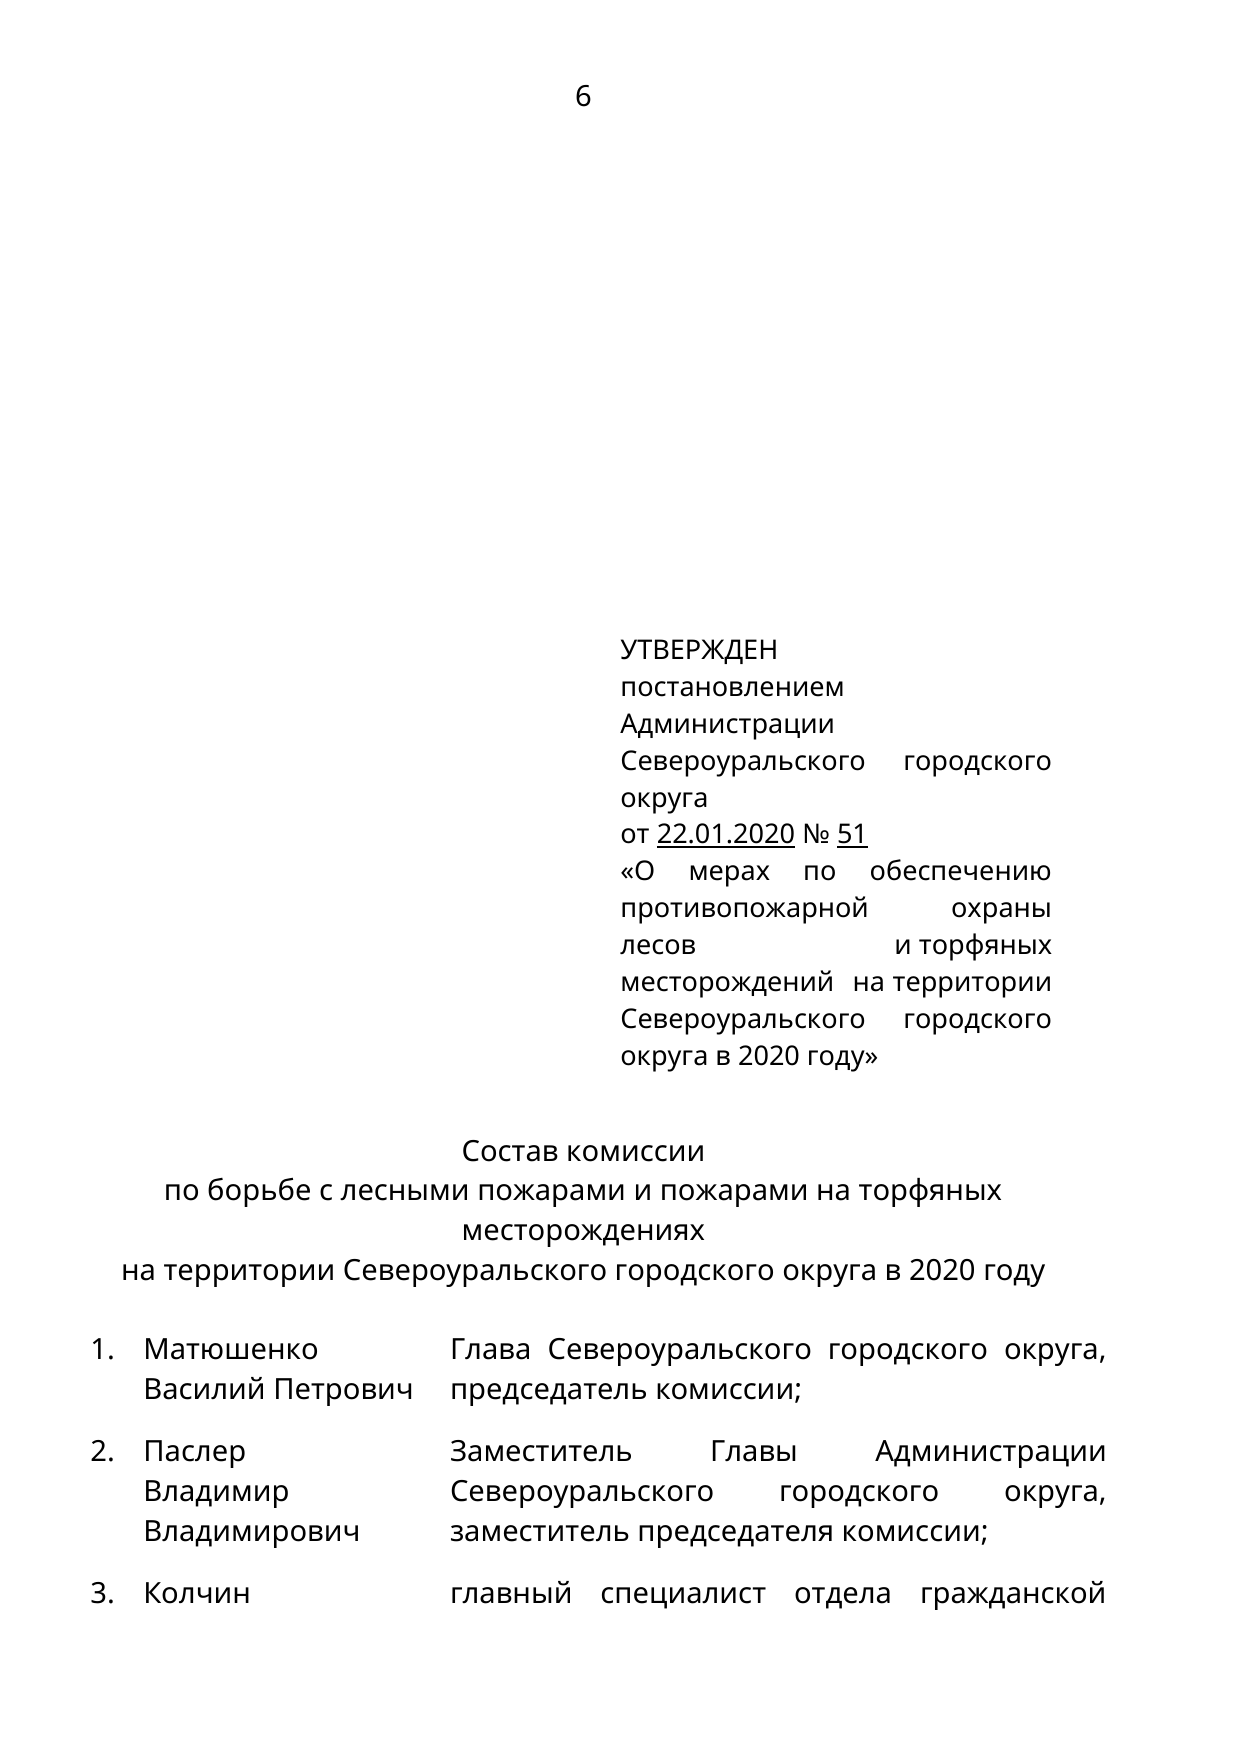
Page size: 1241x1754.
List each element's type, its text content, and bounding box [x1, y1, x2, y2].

table_header Матюшенко Василий Петрович [132, 1329, 438, 1431]
text на территории Североуральского городского округа в 2020 году [74, 1249, 1092, 1289]
text Состав комиссии [74, 1130, 1092, 1170]
table_header 1. [73, 1329, 132, 1431]
table_header Глава Североуральского городского округа, председатель комиссии; [439, 1329, 1118, 1431]
table_cell 2. [73, 1431, 132, 1572]
table_header УТВЕРЖДЕН постановлением Администрации Североуральского городского округа от 22.01.2020 № 51 «О мерах по обеспечению противопожарной охраны лесов и торфяных месторождений на территории Североуральского городского округа в 2020 году» [591, 631, 1063, 1102]
table_cell 3. [73, 1572, 132, 1616]
text по борьбе с лесными пожарами и пожарами на торфяных месторождениях [74, 1170, 1092, 1249]
table_cell Колчин Юрий Александрович [132, 1572, 438, 1616]
table_cell Паслер Владимир Владимирович [132, 1431, 438, 1572]
table_cell Заместитель Главы Администрации Североуральского городского округа, заместитель председателя комиссии; [439, 1431, 1118, 1572]
